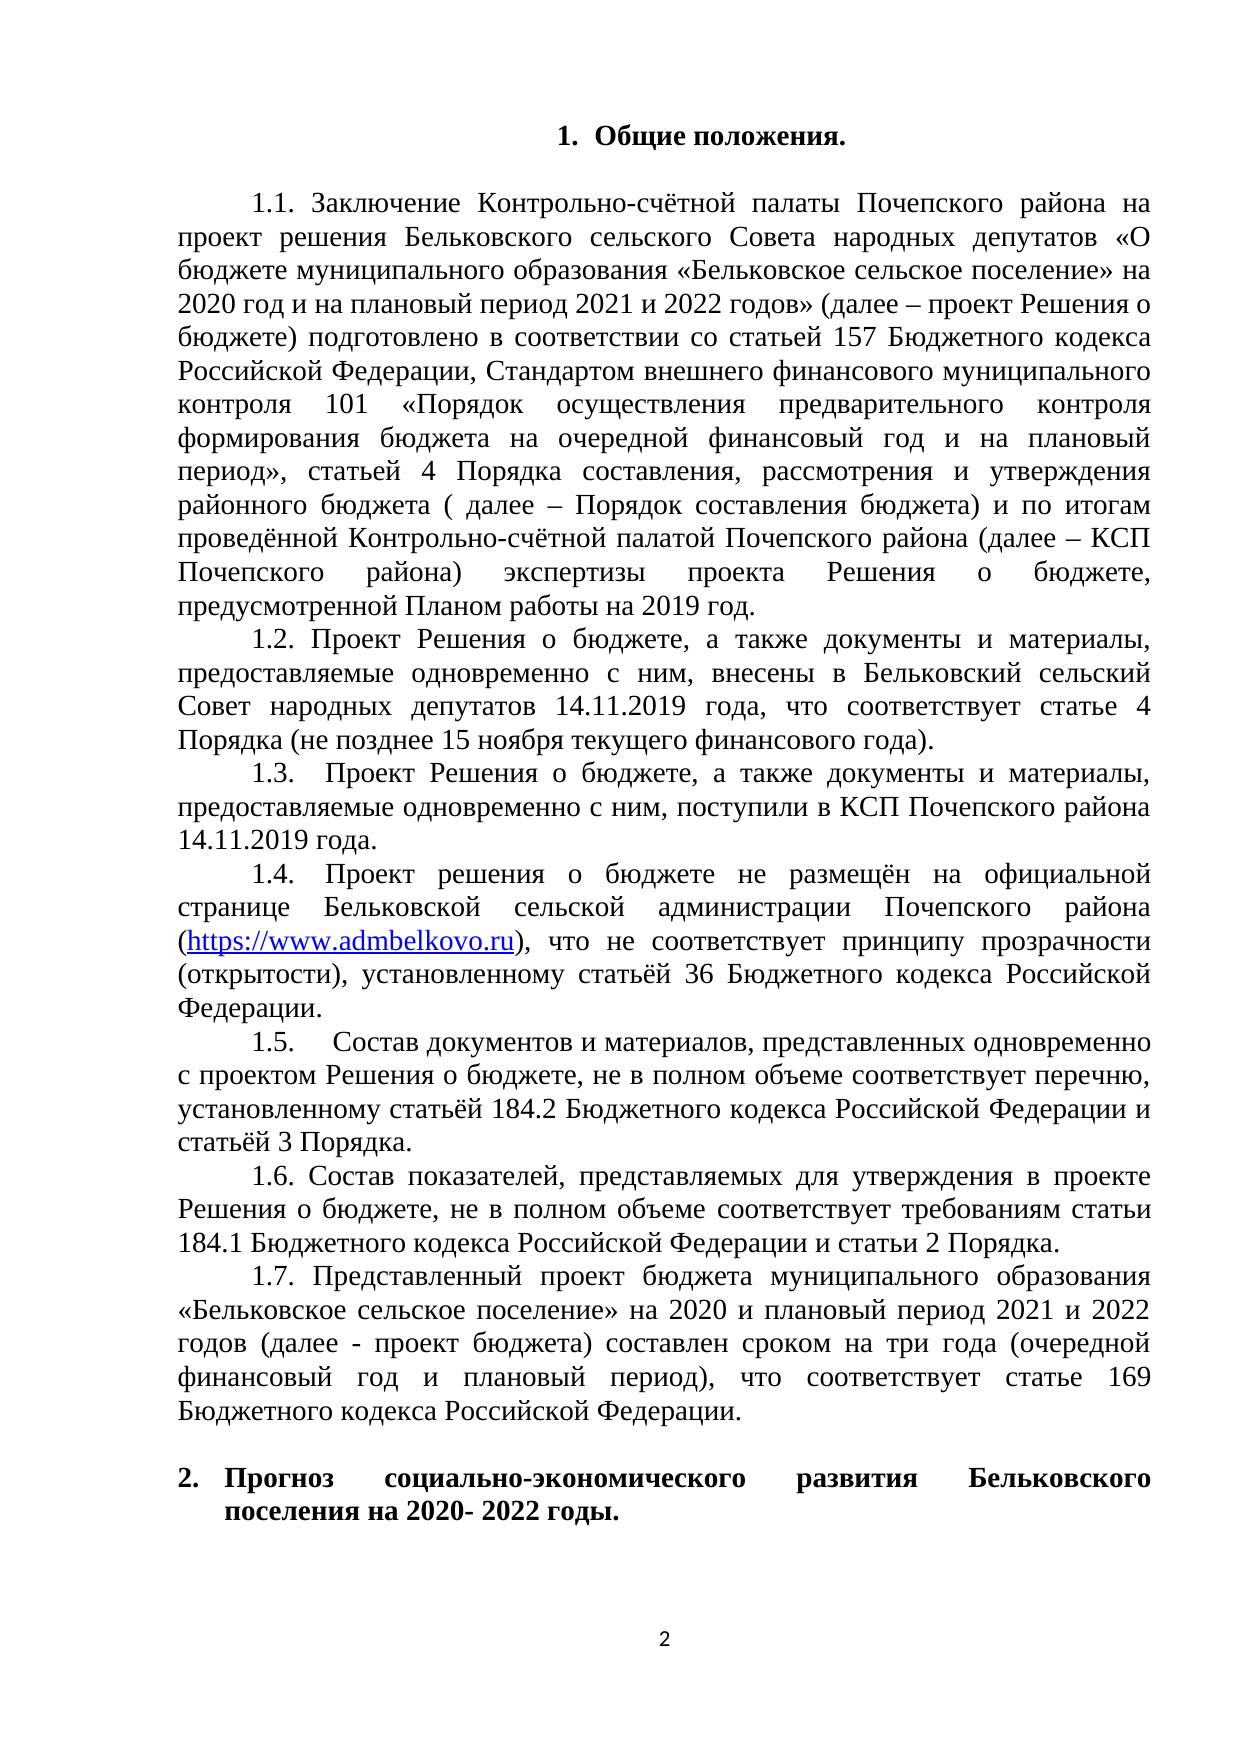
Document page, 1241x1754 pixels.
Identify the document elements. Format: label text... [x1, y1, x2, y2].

text 1.6. Состав показателей, представляемых для утверждения в проекте Решения о бюджете, не в полном объеме соответствует требованиям статьи 184.1 Бюджетного кодекса Российской Федерации и статьи 2 Порядка. [177, 1158, 1152, 1258]
list Проект Решения о бюджете, а также документы и материалы, предоставляемые одновременно с ним, поступили в КСП Почепского района 14.11.2019 года. [177, 755, 1152, 856]
list 1.1. Заключение Контрольно-счётной палаты Почепского района на проект решения Бельковского сельского Совета народных депутатов «О бюджете муниципального образования «Бельковское сельское поселение» на 2020 год и на плановый период 2021 и 2022 годов» (далее – проект Решения о бюджете) подготовлено в соответствии со статьей 157 Бюджетного кодекса Российской Федерации, Стандартом внешнего финансового муниципального контроля 101 «Порядок осуществления предварительного контроля формирования бюджета на очередной финансовый год и на плановый период», статьей 4 Порядка составления, рассмотрения и утверждения районного бюджета ( далее – Порядок составления бюджета) и по итогам проведённой Контрольно-счётной палатой Почепского района (далее – КСП Почепского района) экспертизы проекта Решения о бюджете, предусмотренной Планом работы на 2019 год. [177, 185, 1152, 621]
text 1.2. Проект Решения о бюджете, а также документы и материалы, предоставляемые одновременно с ним, внесены в Бельковский сельский Совет народных депутатов 14.11.2019 года, что соответствует статье 4 Порядка (не позднее 15 ноября текущего финансового года). [177, 621, 1152, 755]
list Прогноз социально-экономического развития Бельковского поселения на 2020- 2022 годы. [177, 1460, 1152, 1527]
list Общие положения. [251, 118, 1152, 152]
text 1.7. Представленный проект бюджета муниципального образования «Бельковское сельское поселение» на 2020 и плановый период 2021 и 2022 годов (далее - проект бюджета) составлен сроком на три года (очередной финансовый год и плановый период), что соответствует статье 169 Бюджетного кодекса Российской Федерации. [177, 1258, 1152, 1426]
list Проект решения о бюджете не размещён на официальной странице Бельковской сельской администрации Почепского района (https://www.admbelkovo.ru), что не соответствует принципу прозрачности (открытости), установленному статьёй 36 Бюджетного кодекса Российской Федерации. [177, 856, 1152, 1024]
list Состав документов и материалов, представленных одновременно с проектом Решения о бюджете, не в полном объеме соответствует перечню, установленному статьёй 184.2 Бюджетного кодекса Российской Федерации и статьёй 3 Порядка. [177, 1024, 1152, 1158]
